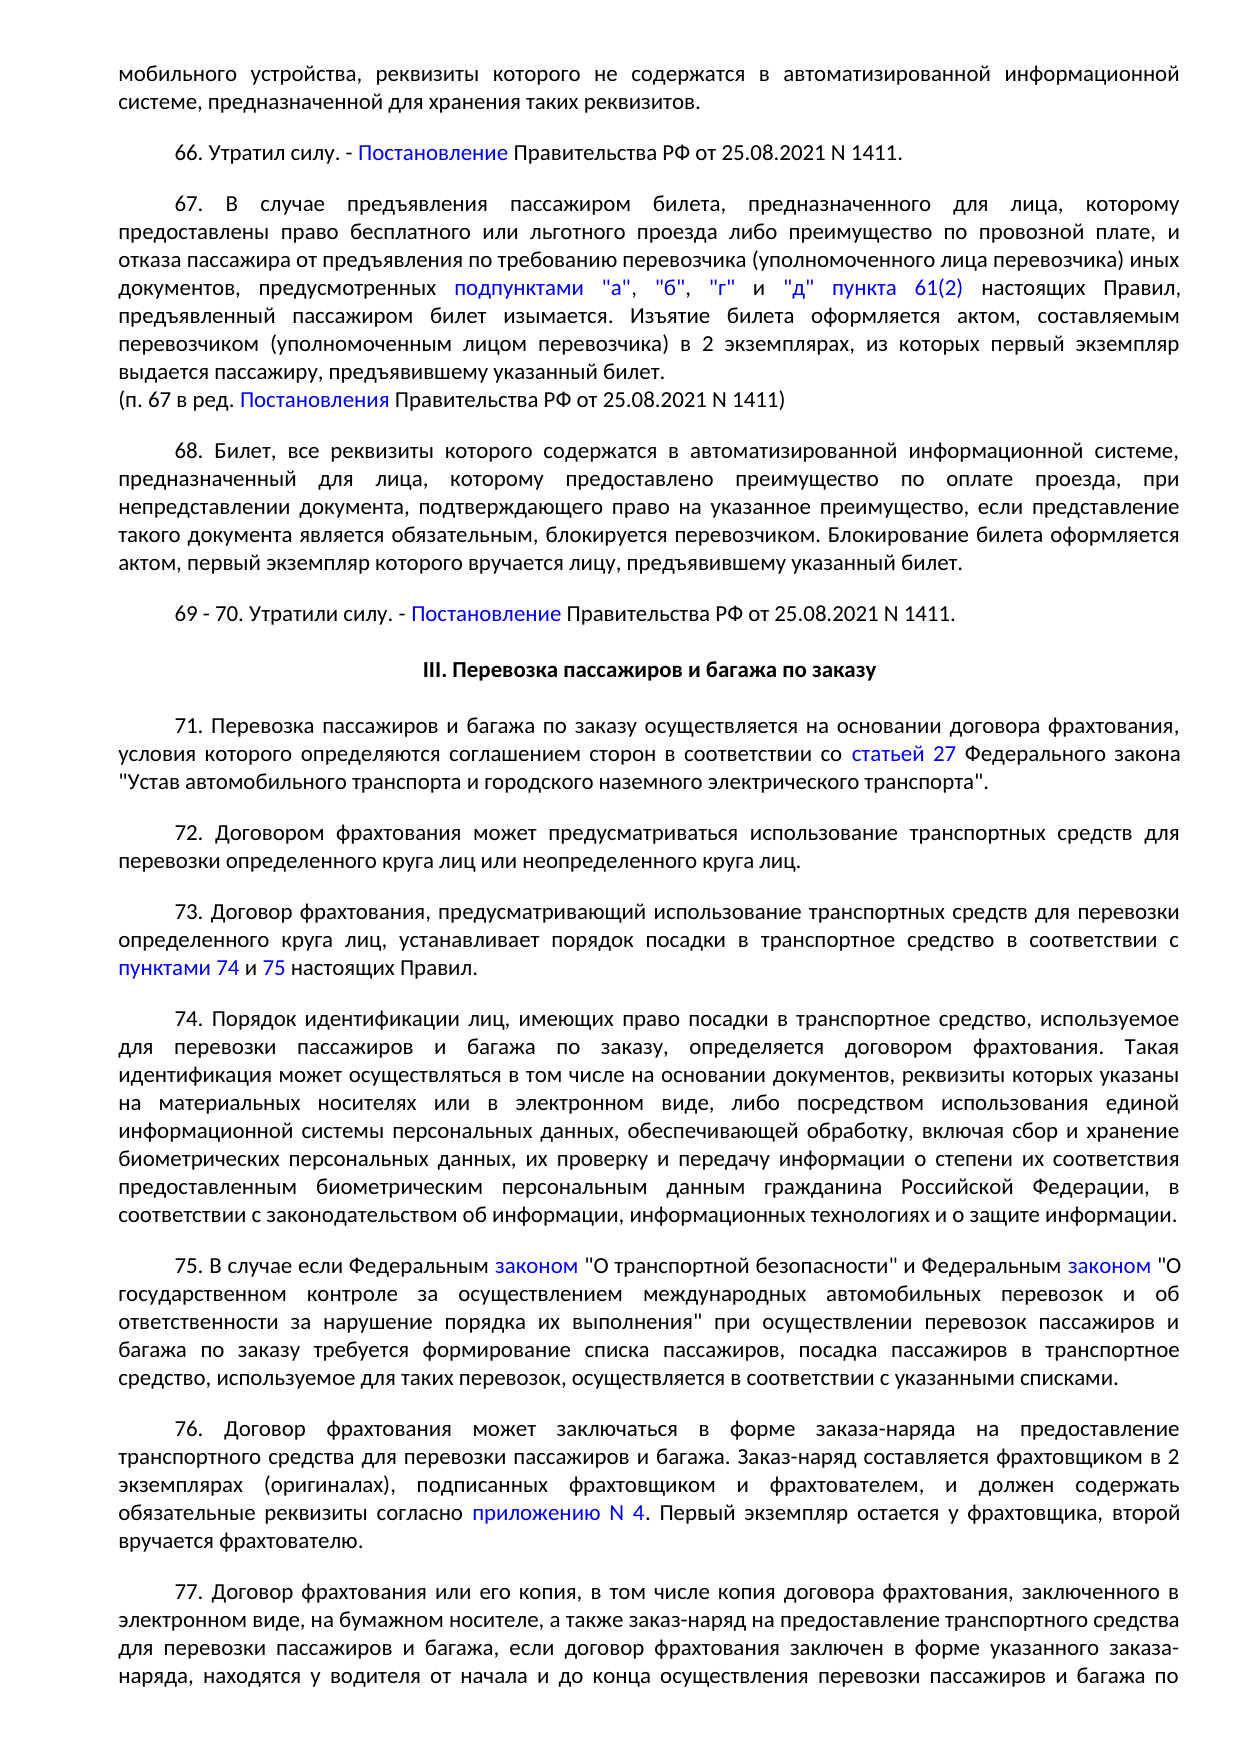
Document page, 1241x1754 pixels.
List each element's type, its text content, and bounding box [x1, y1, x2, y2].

text 76. Договор фрахтования может заключаться в форме заказа-наряда на предоставление транспортного средства для перевозки пассажиров и багажа. Заказ-наряд составляется фрахтовщиком в 2 экземплярах (оригиналах), подписанных фрахтовщиком и фрахтователем, и должен содержать обязательные реквизиты согласно приложению N 4. Первый экземпляр остается у фрахтовщика, второй вручается фрахтователю. [118, 1414, 1181, 1554]
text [118, 1577, 1181, 1689]
text 68. Билет, все реквизиты которого содержатся в автоматизированной информационной системе, предназначенный для лица, которому предоставлено преимущество по оплате проезда, при непредставлении документа, подтверждающего право на указанное преимущество, если представление такого документа является обязательным, блокируется перевозчиком. Блокирование билета оформляется актом, первый экземпляр которого вручается лицу, предъявившему указанный билет. [118, 436, 1181, 576]
text 71. Перевозка пассажиров и багажа по заказу осуществляется на основании договора фрахтования, условия которого определяются соглашением сторон в соответствии со статьей 27 Федерального закона "Устав автомобильного транспорта и городского наземного электрического транспорта". [118, 711, 1181, 795]
text 69 - 70. Утратили силу. - Постановление Правительства РФ от 25.08.2021 N 1411. [118, 599, 1181, 627]
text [118, 59, 1181, 115]
text 75. В случае если Федеральным законом "О транспортной безопасности" и Федеральным законом "О государственном контроле за осуществлением международных автомобильных перевозок и об ответственности за нарушение порядка их выполнения" при осуществлении перевозок пассажиров и багажа по заказу требуется формирование списка пассажиров, посадка пассажиров в транспортное средство, используемое для таких перевозок, осуществляется в соответствии с указанными списками. [118, 1251, 1181, 1391]
text (п. 67 в ред. Постановления Правительства РФ от 25.08.2021 N 1411) [118, 385, 1181, 413]
text 74. Порядок идентификации лиц, имеющих право посадки в транспортное средство, используемое для перевозки пассажиров и багажа по заказу, определяется договором фрахтования. Такая идентификация может осуществляться в том числе на основании документов, реквизиты которых указаны на материальных носителях или в электронном виде, либо посредством использования единой информационной системы персональных данных, обеспечивающей обработку, включая сбор и хранение биометрических персональных данных, их проверку и передачу информации о степени их соответствия предоставленным биометрическим персональным данным гражданина Российской Федерации, в соответствии с законодательством об информации, информационных технологиях и о защите информации. [118, 1004, 1181, 1228]
text 66. Утратил силу. - Постановление Правительства РФ от 25.08.2021 N 1411. [118, 138, 1181, 166]
text 73. Договор фрахтования, предусматривающий использование транспортных средств для перевозки определенного круга лиц, устанавливает порядок посадки в транспортное средство в соответствии с пунктами 74 и 75 настоящих Правил. [118, 897, 1181, 981]
title III. Перевозка пассажиров и багажа по заказу [118, 655, 1181, 683]
text 67. В случае предъявления пассажиром билета, предназначенного для лица, которому предоставлены право бесплатного или льготного проезда либо преимущество по провозной плате, и отказа пассажира от предъявления по требованию перевозчика (уполномоченного лица перевозчика) иных документов, предусмотренных подпунктами "а", "б", "г" и "д" пункта 61(2) настоящих Правил, предъявленный пассажиром билет изымается. Изъятие билета оформляется актом, составляемым перевозчиком (уполномоченным лицом перевозчика) в 2 экземплярах, из которых первый экземпляр выдается пассажиру, предъявившему указанный билет. [118, 189, 1181, 385]
text 72. Договором фрахтования может предусматриваться использование транспортных средств для перевозки определенного круга лиц или неопределенного круга лиц. [118, 818, 1181, 874]
